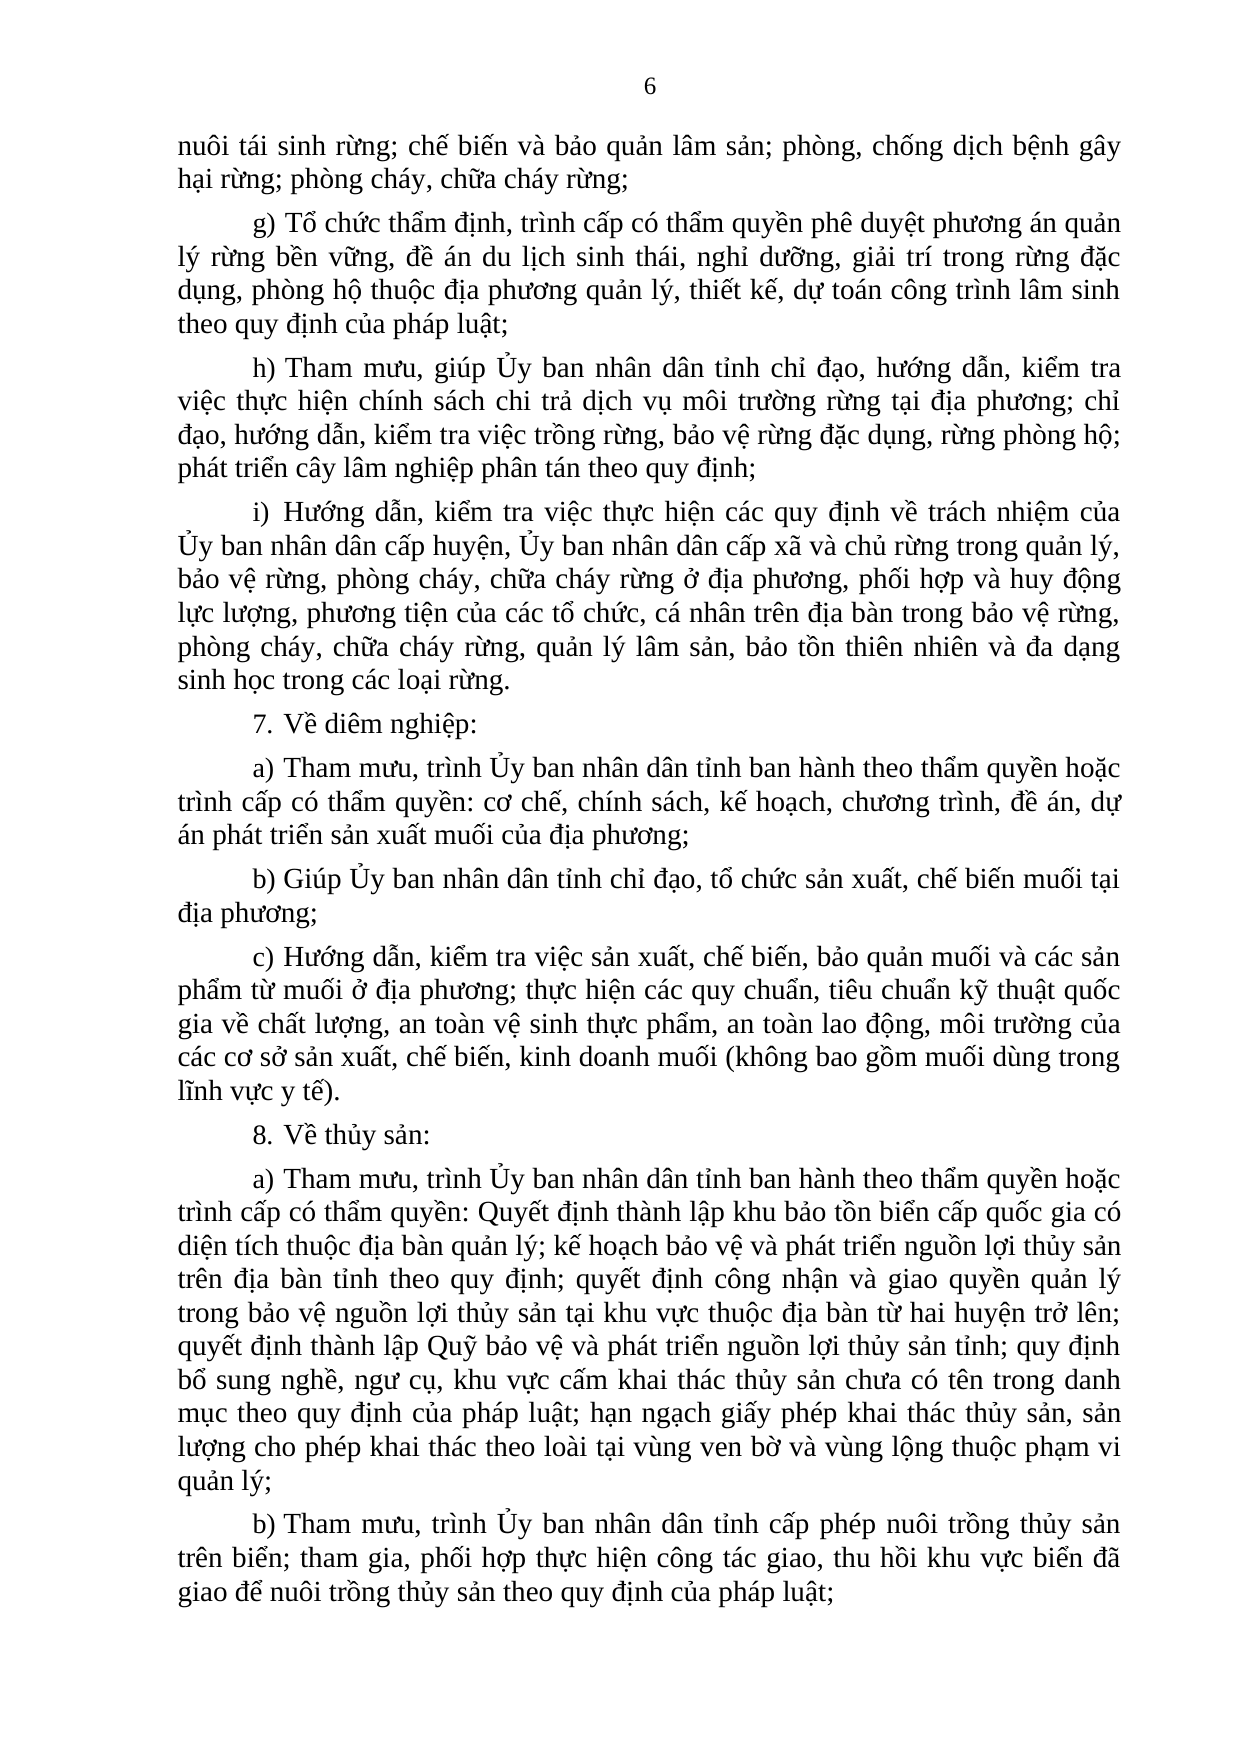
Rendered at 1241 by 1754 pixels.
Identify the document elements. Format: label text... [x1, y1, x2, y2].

list Tổ chức thẩm định, trình cấp có thẩm quyền phê duyệt phương án quản lý rừng bền vững, đề án du lịch sinh thái, nghỉ dưỡng, giải trí trong rừng đặc dụng, phòng hộ thuộc địa phương quản lý, thiết kế, dự toán công trình lâm sinh theo quy định của pháp luật; [177, 205, 1122, 339]
list Về thủy sản: [177, 1117, 1122, 1150]
list Tham mưu, trình Ủy ban nhân dân tỉnh cấp phép nuôi trồng thủy sản trên biển; tham gia, phối hợp thực hiện công tác giao, thu hồi khu vực biển đã giao để nuôi trồng thủy sản theo quy định của pháp luật; [177, 1507, 1122, 1607]
list Hướng dẫn, kiểm tra việc sản xuất, chế biến, bảo quản muối và các sản phẩm từ muối ở địa phương; thực hiện các quy chuẩn, tiêu chuẩn kỹ thuật quốc gia về chất lượng, an toàn vệ sinh thực phẩm, an toàn lao động, môi trường của các cơ sở sản xuất, chế biến, kinh doanh muối (không bao gồm muối dùng trong lĩnh vực y tế). [177, 939, 1122, 1106]
list Giúp Ủy ban nhân dân tỉnh chỉ đạo, tổ chức sản xuất, chế biến muối tại địa phương; [177, 861, 1122, 928]
list Tham mưu, trình Ủy ban nhân dân tỉnh ban hành theo thẩm quyền hoặc trình cấp có thẩm quyền: Quyết định thành lập khu bảo tồn biển cấp quốc gia có diện tích thuộc địa bàn quản lý; kế hoạch bảo vệ và phát triển nguồn lợi thủy sản trên địa bàn tỉnh theo quy định; quyết định công nhận và giao quyền quản lý trong bảo vệ nguồn lợi thủy sản tại khu vực thuộc địa bàn từ hai huyện trở lên; quyết định thành lập Quỹ bảo vệ và phát triển nguồn lợi thủy sản tỉnh; quy định bổ sung nghề, ngư cụ, khu vực cấm khai thác thủy sản chưa có tên trong danh mục theo quy định của pháp luật; hạn ngạch giấy phép khai thác thủy sản, sản lượng cho phép khai thác theo loài tại vùng ven bờ và vùng lộng thuộc phạm vi quản lý; [177, 1161, 1122, 1496]
list Hướng dẫn, kiểm tra việc thực hiện các quy định về trách nhiệm của Ủy ban nhân dân cấp huyện, Ủy ban nhân dân cấp xã và chủ rừng trong quản lý, bảo vệ rừng, phòng cháy, chữa cháy rừng ở địa phương, phối hợp và huy động lực lượng, phương tiện của các tổ chức, cá nhân trên địa bàn trong bảo vệ rừng, phòng cháy, chữa cháy rừng, quản lý lâm sản, bảo tồn thiên nhiên và đa dạng sinh học trong các loại rừng. [177, 494, 1122, 696]
list Tham mưu, trình Ủy ban nhân dân tỉnh ban hành theo thẩm quyền hoặc trình cấp có thẩm quyền: cơ chế, chính sách, kế hoạch, chương trình, đề án, dự án phát triển sản xuất muối của địa phương; [177, 750, 1122, 851]
list Về diêm nghiệp: [177, 706, 1122, 740]
list Tham mưu, giúp Ủy ban nhân dân tỉnh chỉ đạo, hướng dẫn, kiểm tra việc thực hiện chính sách chi trả dịch vụ môi trường rừng tại địa phương; chỉ đạo, hướng dẫn, kiểm tra việc trồng rừng, bảo vệ rừng đặc dụng, rừng phòng hộ; phát triển cây lâm nghiệp phân tán theo quy định; [177, 350, 1122, 484]
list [177, 128, 1122, 195]
